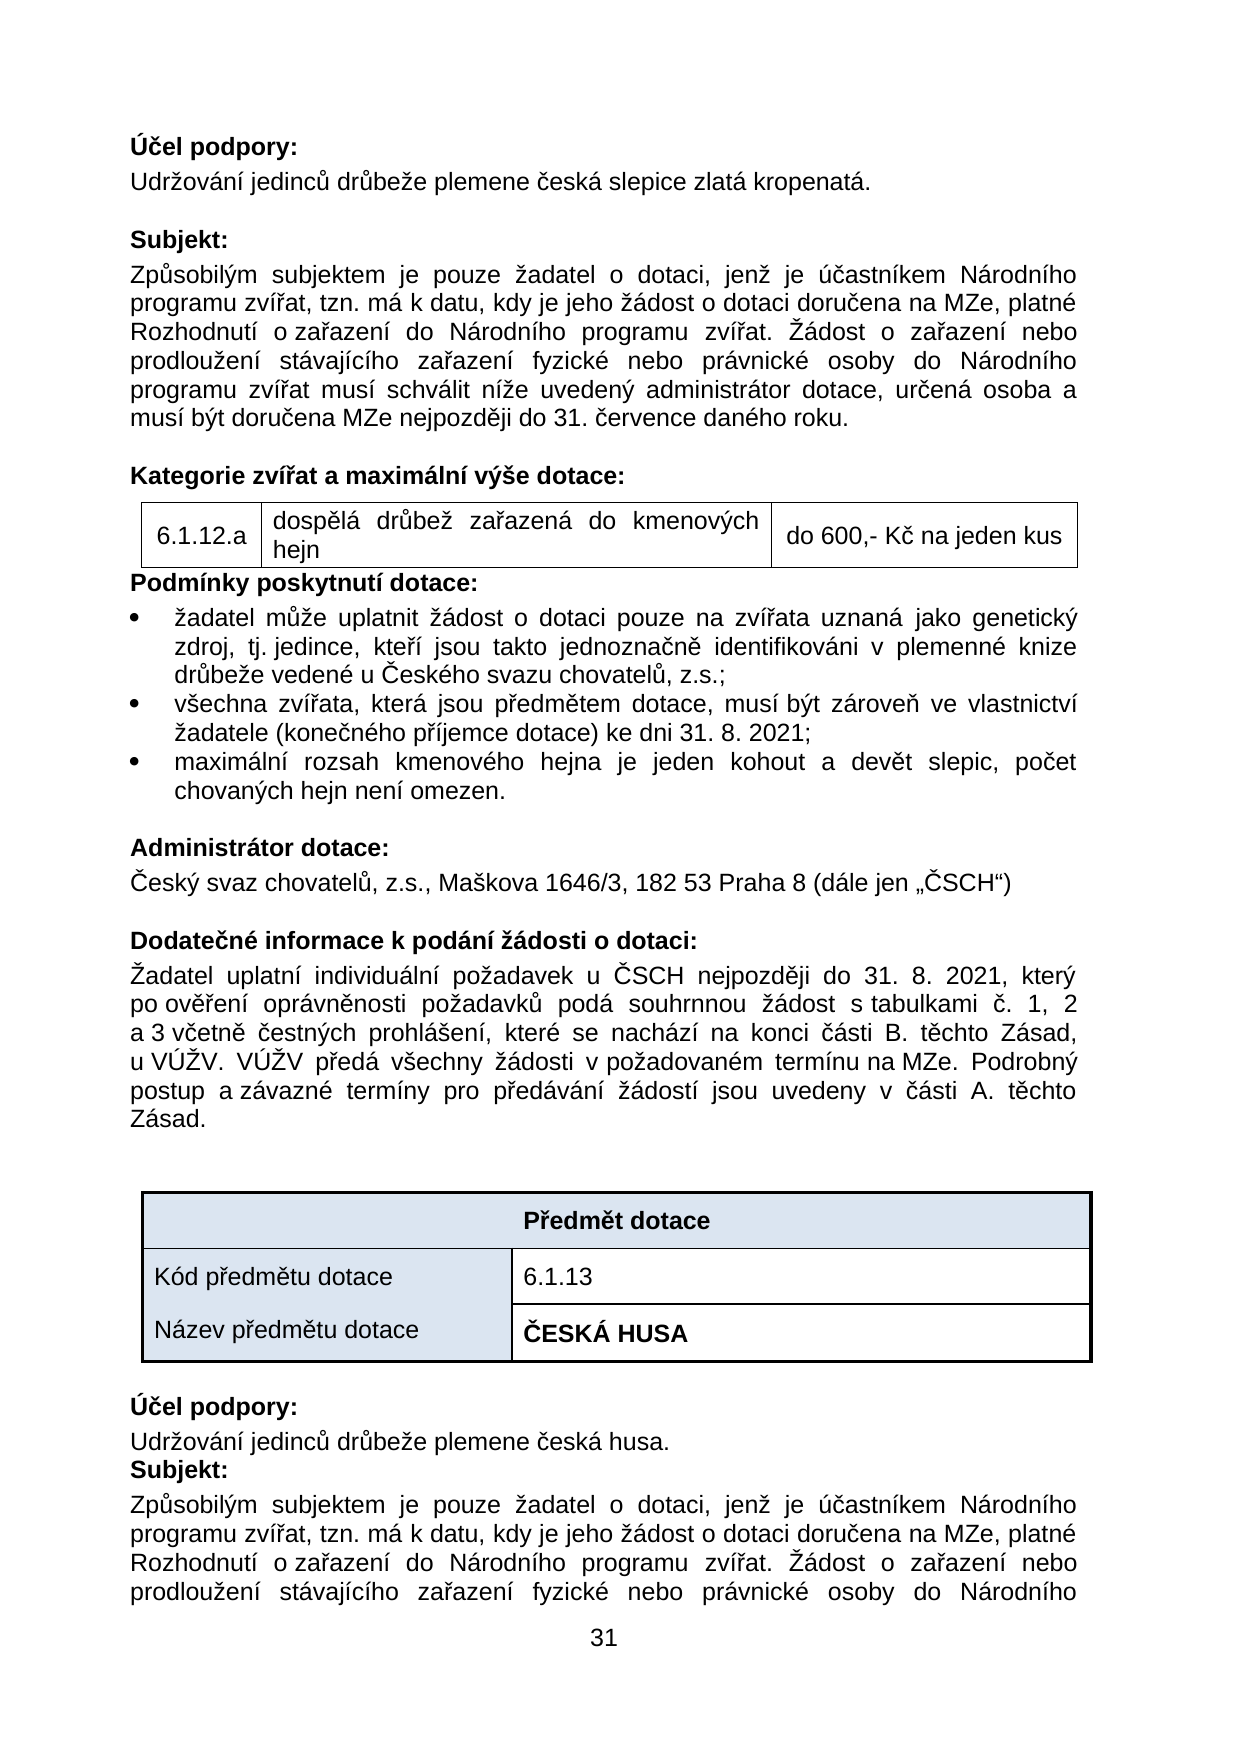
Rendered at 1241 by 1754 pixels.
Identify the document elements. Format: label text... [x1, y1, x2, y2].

list maximální rozsah kmenového hejna je jeden kohout a devět slepic, počet chovaných hejn není omezen. [130, 747, 1078, 804]
table_header 6.1.12.a [142, 503, 261, 567]
table_header dospělá drůbež zařazená do kmenových hejn [262, 503, 771, 567]
text Kategorie zvířat a maximální výše dotace: [130, 461, 1078, 490]
text Subjekt: [130, 225, 1078, 253]
text Účel podpory: [130, 132, 1078, 161]
table_header Předmět dotace [144, 1194, 1089, 1248]
text Subjekt: [130, 1455, 1078, 1484]
list všechna zvířata, která jsou předmětem dotace, musí být zároveň ve vlastnictví žadatele (konečného příjemce dotace) ke dni 31. 8. 2021; [130, 689, 1078, 747]
text Žadatel uplatní individuální požadavek u ČSCH nejpozději do 31. 8. 2021, který po ověření oprávněnosti požadavků podá souhrnnou žádost s tabulkami č. 1, 2 a 3 včetně čestných prohlášení, které se nachází na konci části B. těchto Zásad, u VÚŽV. VÚŽV předá všechny žádosti v požadovaném termínu na MZe. Podrobný postup a závazné termíny pro předávání žádostí jsou uvedeny v části A. těchto Zásad. [130, 961, 1078, 1133]
text Dodatečné informace k podání žádosti o dotaci: [130, 926, 1078, 954]
list žadatel může uplatnit žádost o dotaci pouze na zvířata uznaná jako genetický zdroj, tj. jedince, kteří jsou takto jednoznačně identifikováni v plemenné knize drůbeže vedené u Českého svazu chovatelů, z.s.; [130, 603, 1078, 689]
table_cell 6.1.13 [513, 1249, 1089, 1303]
table_cell Kód předmětu dotace Název předmětu dotace [144, 1249, 511, 1360]
text Podmínky poskytnutí dotace: [130, 568, 1078, 597]
text Udržování jedinců drůbeže plemene česká husa. [130, 1427, 1078, 1455]
table_header do 600,- Kč na jeden kus [772, 503, 1077, 567]
table_cell ČESKÁ HUSA [513, 1305, 1089, 1360]
text Účel podpory: [130, 1392, 1078, 1420]
text Administrátor dotace: [130, 833, 1078, 862]
text Udržování jedinců drůbeže plemene česká slepice zlatá kropenatá. [130, 167, 1078, 196]
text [130, 1490, 1078, 1605]
text Český svaz chovatelů, z.s., Maškova 1646/3, 182 53 Praha 8 (dále jen „ČSCH“) [130, 868, 1078, 897]
